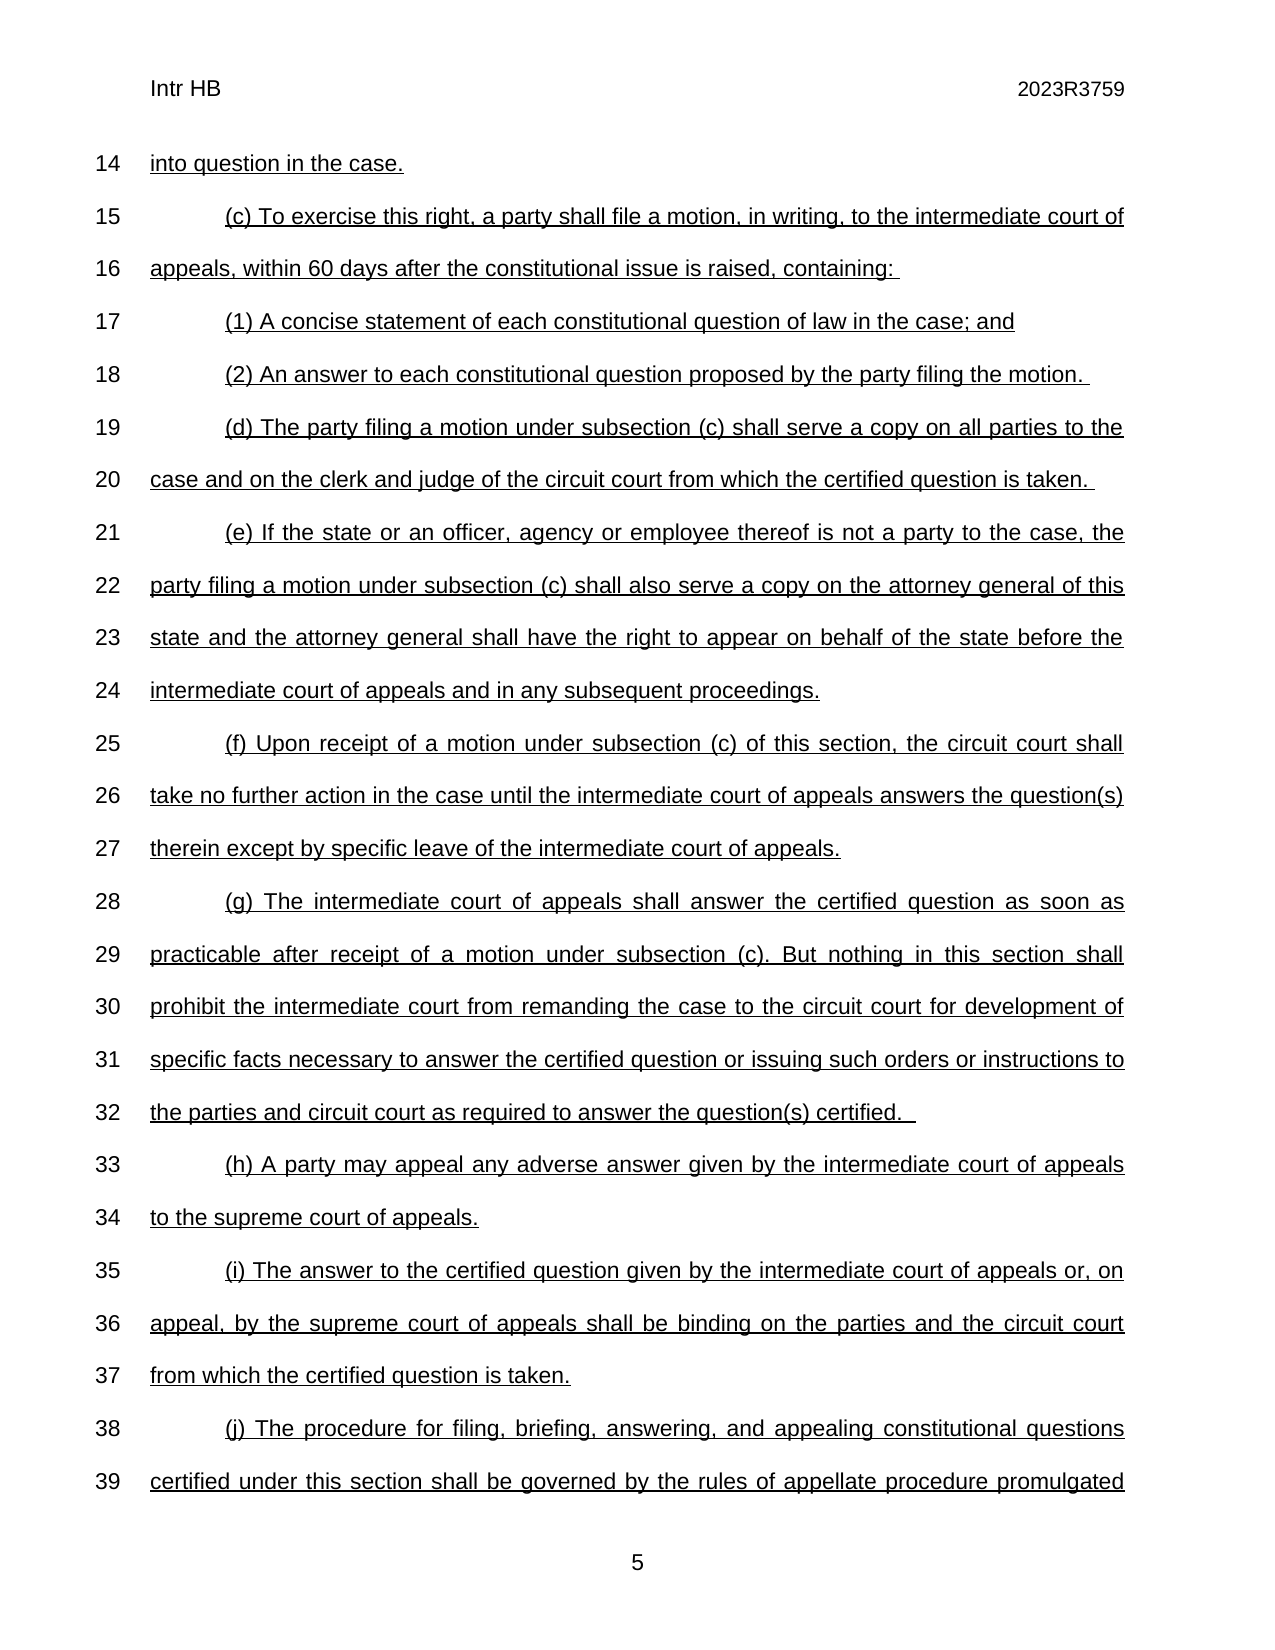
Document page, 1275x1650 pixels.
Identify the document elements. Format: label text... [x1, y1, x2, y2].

text (d) The party filing a motion under subsection (c) shall serve a copy on all parties to the case and on the clerk and judge of the circuit court from which the certified question is taken. [150, 413, 1125, 493]
text (g) The intermediate court of appeals shall answer the certified question as soon as practicable after receipt of a motion under subsection (c). But nothing in this section shall prohibit the intermediate court from remanding the case to the circuit court for development of specific facts necessary to answer the certified question or issuing such orders or instructions to the parties and circuit court as required to answer the question(s) certified. [150, 1070, 1125, 1125]
text (i) The answer to the certified question given by the intermediate court of appeals or, on appeal, by the supreme court of appeals shall be binding on the parties and the circuit court from which the certified question is taken. [150, 1334, 1125, 1389]
text (h) A party may appeal any adverse answer given by the intermediate court of appeals to the supreme court of appeals. [150, 1151, 1125, 1231]
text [150, 1415, 1125, 1490]
text (i) The answer to the certified question given by the intermediate court of appeals or, on appeal, by the supreme court of appeals shall be binding on the parties and the circuit court from which the certified question is taken. [150, 1257, 1125, 1332]
text (2) An answer to each constitutional question proposed by the party filing the motion. [150, 361, 1125, 387]
text (f) Upon receipt of a motion under subsection (c) of this section, the circuit court shall take no further action in the case until the intermediate court of appeals answers the question(s) therein except by specific leave of the intermediate court of appeals. [150, 730, 1125, 862]
text (1) A concise statement of each constitutional question of law in the case; and [150, 308, 1125, 334]
text (e) If the state or an officer, agency or employee thereof is not a party to the case, the party filing a motion under subsection (c) shall also serve a copy on the attorney general of this state and the attorney general shall have the right to appear on behalf of the state before the intermediate court of appeals and in any subsequent proceedings. [150, 596, 1125, 703]
text (c) To exercise this right, a party shall file a motion, in writing, to the intermediate court of appeals, within 60 days after the constitutional issue is raised, containing: [150, 203, 1125, 282]
text (g) The intermediate court of appeals shall answer the certified question as soon as practicable after receipt of a motion under subsection (c). But nothing in this section shall prohibit the intermediate court from remanding the case to the circuit court for development of specific facts necessary to answer the certified question or issuing such orders or instructions to the parties and circuit court as required to answer the question(s) certified. [150, 888, 1125, 1069]
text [150, 150, 1125, 176]
text (e) If the state or an officer, agency or employee thereof is not a party to the case, the party filing a motion under subsection (c) shall also serve a copy on the attorney general of this state and the attorney general shall have the right to appear on behalf of the state before the intermediate court of appeals and in any subsequent proceedings. [150, 519, 1125, 594]
